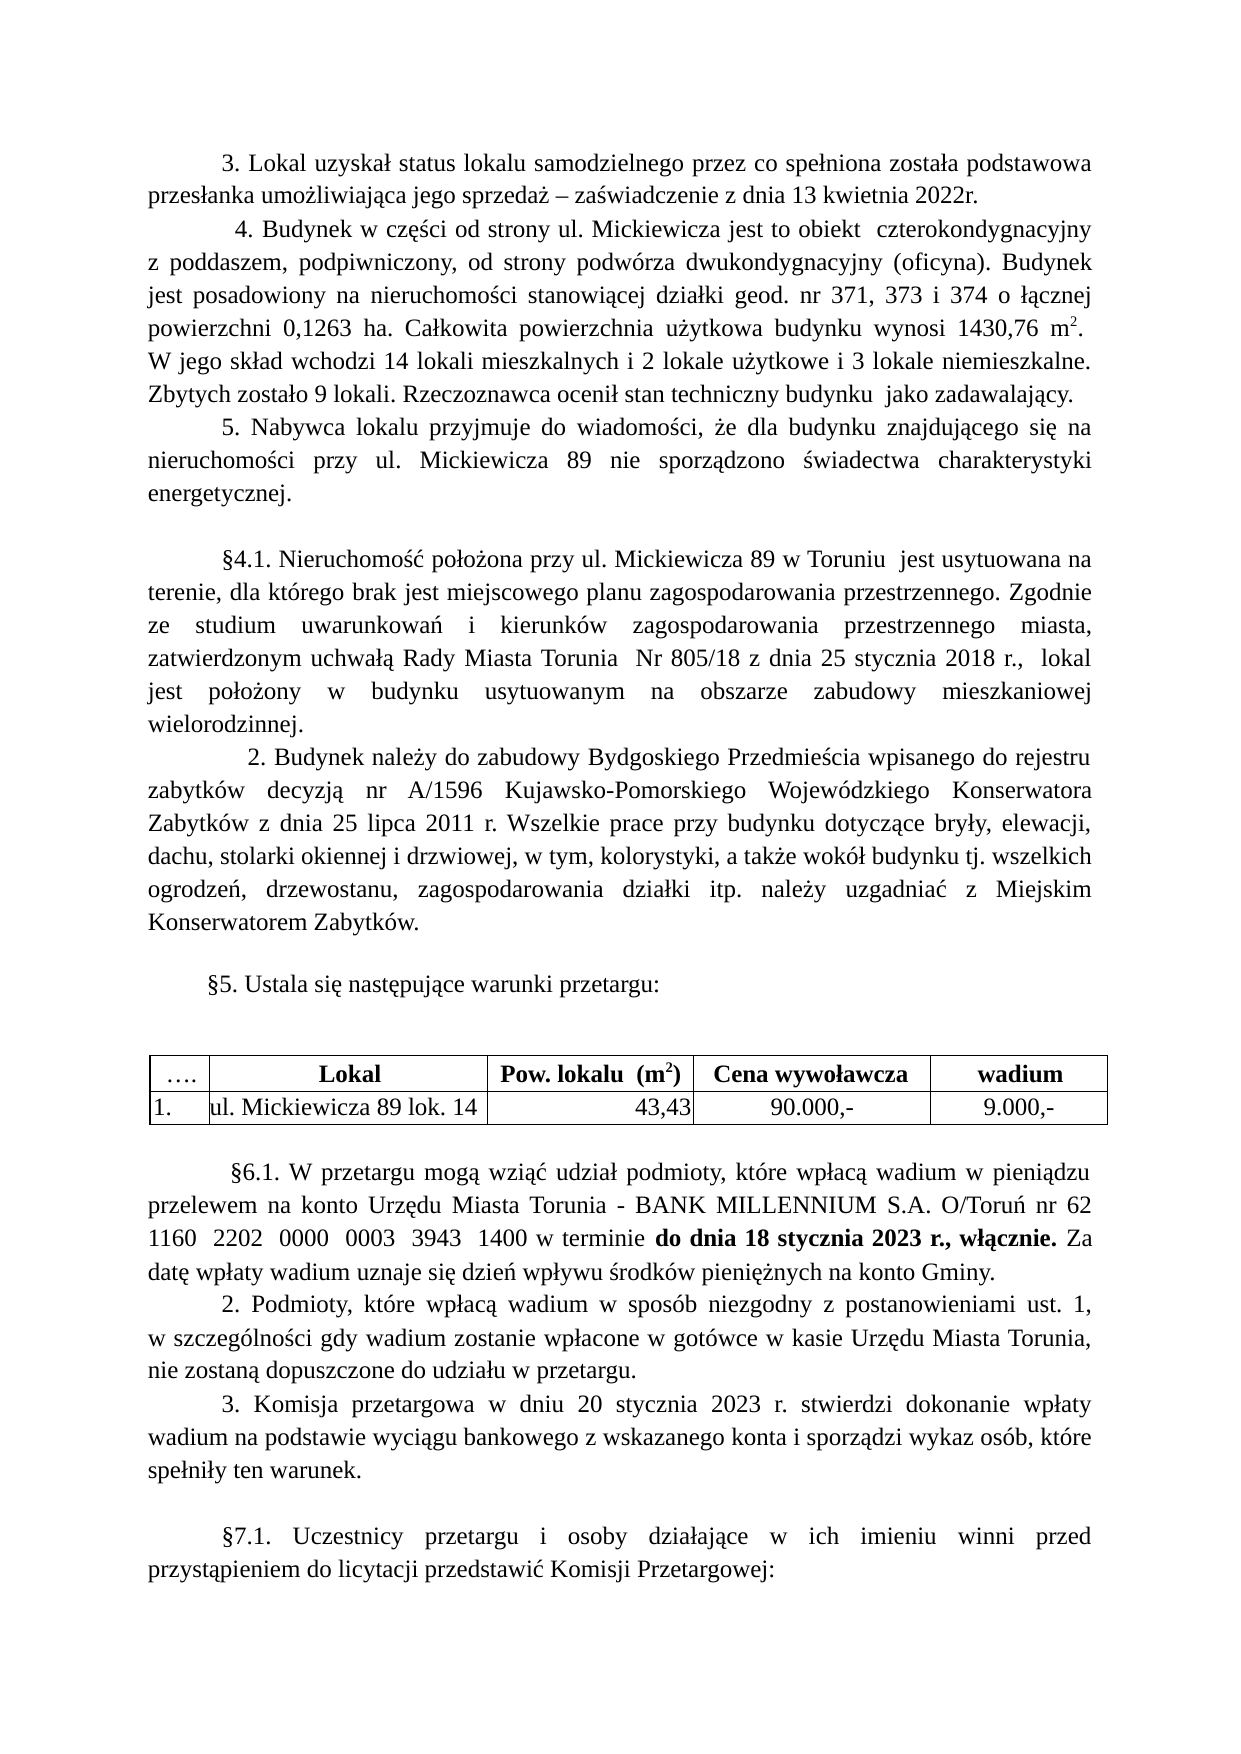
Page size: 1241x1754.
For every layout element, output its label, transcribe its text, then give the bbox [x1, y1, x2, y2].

table_cell 43,43 [488, 1092, 693, 1123]
table_header Lokal [210, 1056, 487, 1091]
text 4. Budynek w części od strony ul. Mickiewicza jest to obiekt czterokondygnacyjny z poddaszem, podpiwniczony, od strony podwórza dwukondygnacyjny (oficyna). Budynek jest posadowiony na nieruchomości stanowiącej działki geod. nr 371, 373 i 374 o łącznej powierzchni 0,1263 ha. Całkowita powierzchnia użytkowa budynku wynosi 1430,76 m2. W jego skład wchodzi 14 lokali mieszkalnych i 2 lokale użytkowe i 3 lokale niemieszkalne. Zbytych zostało 9 lokali. Rzeczoznawca ocenił stan techniczny budynku jako zadawalający. [148, 214, 1093, 407]
table_cell ul. Mickiewicza 89 lok. 14 [210, 1092, 487, 1123]
table_cell 9.000,- [931, 1092, 1107, 1123]
table_header Cena wywoławcza [694, 1056, 930, 1091]
text §4.1. Nieruchomość położona przy ul. Mickiewicza 89 w Toruniu jest usytuowana na terenie, dla którego brak jest miejscowego planu zagospodarowania przestrzennego. Zgodnie ze studium uwarunkowań i kierunków zagospodarowania przestrzennego miasta, zatwierdzonym uchwałą Rady Miasta Torunia Nr 805/18 z dnia 25 stycznia 2018 r., lokal jest położony w budynku usytuowanym na obszarze zabudowy mieszkaniowej wielorodzinnej. [148, 544, 1093, 738]
text §6.1. W przetargu mogą wziąć udział podmioty, które wpłacą wadium w pieniądzu przelewem na konto Urzędu Miasta Torunia - BANK MILLENNIUM S.A. O/Toruń nr 62 1160 2202 0000 0003 3943 1400 w terminie do dnia 18 stycznia 2023 r., włącznie. Za datę wpłaty wadium uznaje się dzień wpływu środków pieniężnych na konto Gminy. [148, 1157, 1093, 1285]
text 2. Budynek należy do zabudowy Bydgoskiego Przedmieścia wpisanego do rejestru zabytków decyzją nr A/1596 Kujawsko-Pomorskiego Wojewódzkiego Konserwatora Zabytków z dnia 25 lipca 2011 r. Wszelkie prace przy budynku dotyczące bryły, elewacji, dachu, stolarki okiennej i drzwiowej, w tym, kolorystyki, a także wokół budynku tj. wszelkich ogrodzeń, drzewostanu, zagospodarowania działki itp. należy uzgadniać z Miejskim Konserwatorem Zabytków. [148, 742, 1093, 936]
table_header …. [151, 1056, 209, 1091]
text 3. Lokal uzyskał status lokalu samodzielnego przez co spełniona została podstawowa przesłanka umożliwiająca jego sprzedaż – zaświadczenie z dnia 13 kwietnia 2022r. [148, 148, 1093, 209]
table_header wadium [931, 1056, 1107, 1091]
text 5. Nabywca lokalu przyjmuje do wiadomości, że dla budynku znajdującego się na nieruchomości przy ul. Mickiewicza 89 nie sporządzono świadectwa charakterystyki energetycznej. [148, 412, 1093, 507]
text §7.1. Uczestnicy przetargu i osoby działające w ich imieniu winni przed przystąpieniem do licytacji przedstawić Komisji Przetargowej: [148, 1521, 1093, 1582]
table_cell 1. [151, 1092, 209, 1123]
table_header Pow. lokalu (m2) [488, 1056, 693, 1091]
text 2. Podmioty, które wpłacą wadium w sposób niezgodny z postanowieniami ust. 1, w szczególności gdy wadium zostanie wpłacone w gotówce w kasie Urzędu Miasta Torunia, nie zostaną dopuszczone do udziału w przetargu. [148, 1289, 1093, 1384]
text 3. Komisja przetargowa w dniu 20 stycznia 2023 r. stwierdzi dokonanie wpłaty wadium na podstawie wyciągu bankowego z wskazanego konta i sporządzi wykaz osób, które spełniły ten warunek. [148, 1389, 1093, 1483]
text §5. Ustala się następujące warunki przetargu: [148, 969, 1093, 998]
table_cell 90.000,- [694, 1092, 930, 1123]
